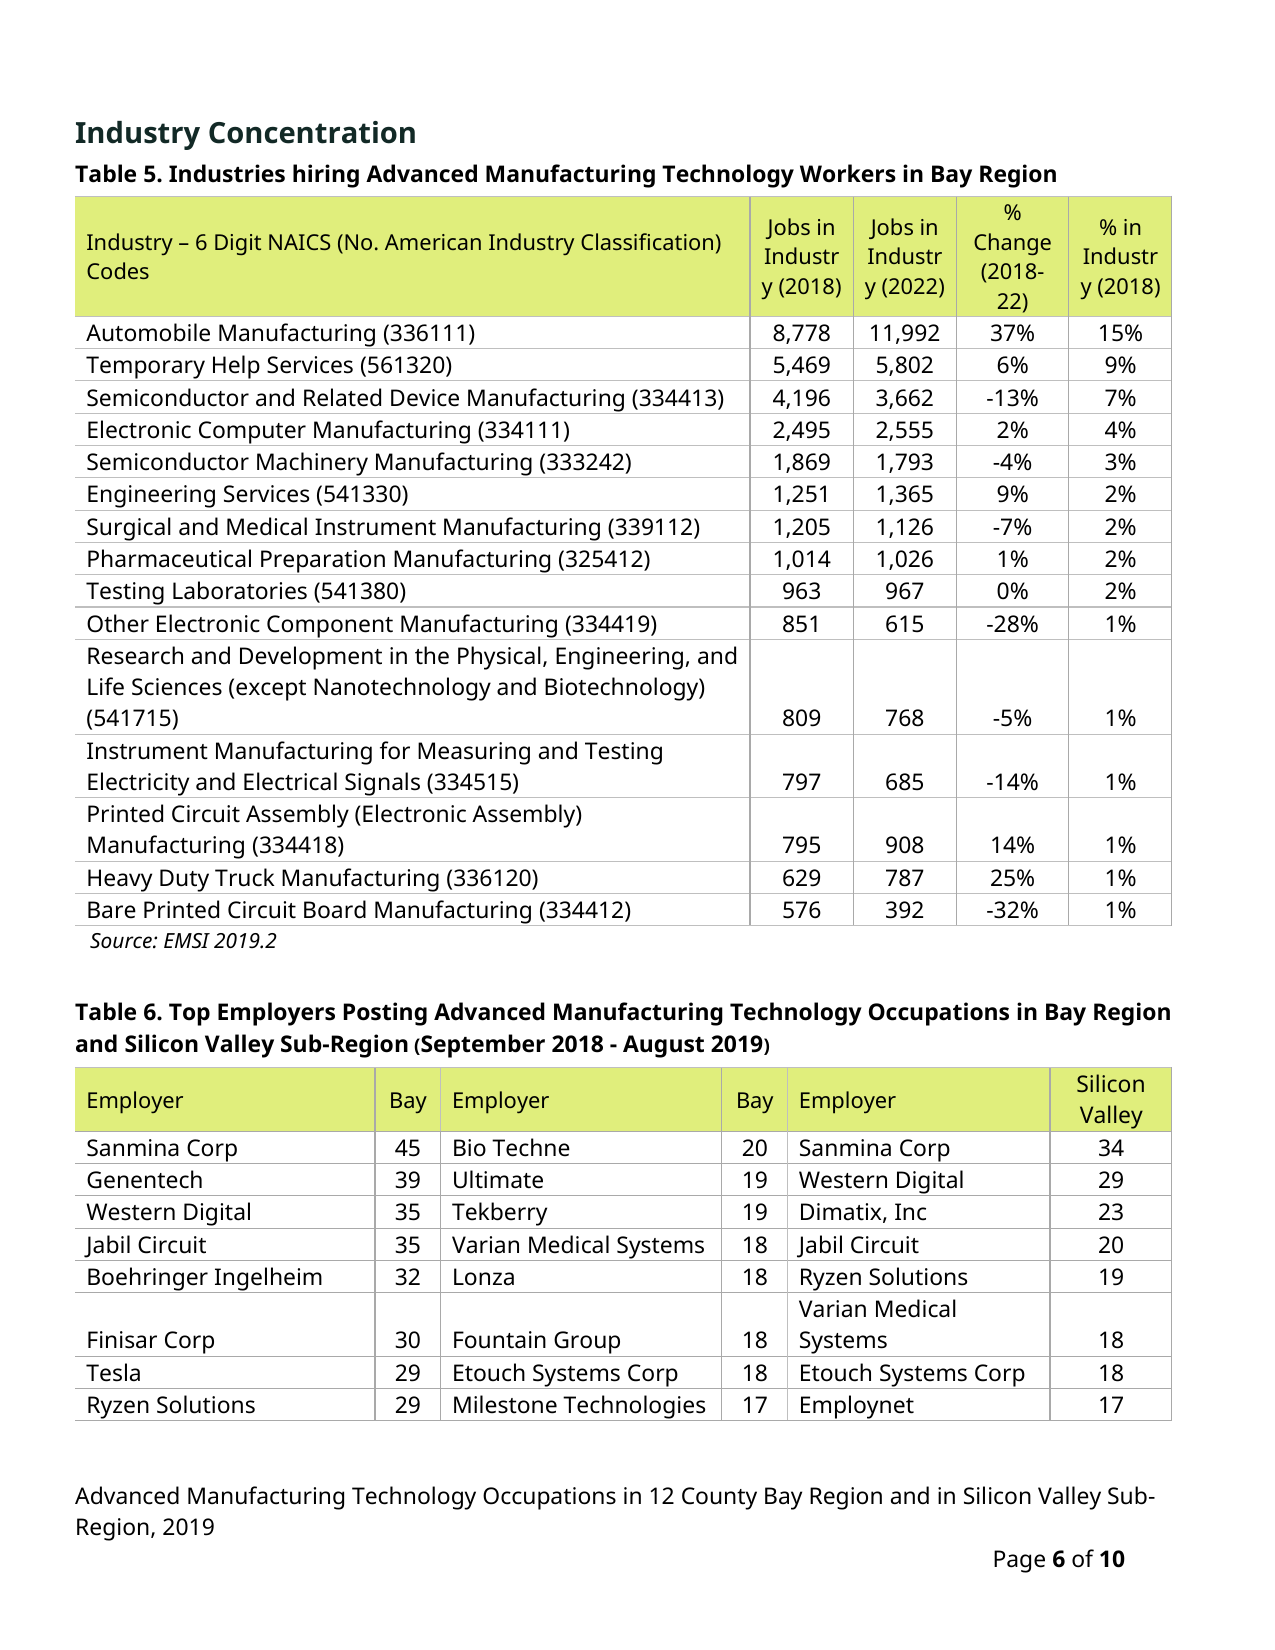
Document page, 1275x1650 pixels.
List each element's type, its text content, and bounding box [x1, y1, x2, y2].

table_header Bay [376, 1068, 440, 1131]
table_cell 29 [1051, 1164, 1171, 1195]
table_cell 29 [376, 1389, 440, 1420]
table_cell 2,555 [854, 414, 956, 445]
table_cell 615 [854, 608, 956, 639]
table_cell Testing Laboratories (541380) [75, 575, 749, 606]
table_cell 392 [854, 894, 956, 925]
table_cell 2,495 [751, 414, 853, 445]
table_cell Research and Development in the Physical, Engineering, and Life Sciences (except Nanotechnology and Biotechnology) (541715) [75, 640, 749, 733]
table_cell 25% [957, 862, 1068, 893]
table_cell Other Electronic Component Manufacturing (334419) [75, 608, 749, 639]
table_cell 9% [957, 478, 1068, 509]
table_cell 35 [376, 1229, 440, 1260]
table_cell Varian Medical Systems [441, 1229, 721, 1260]
table_cell Lonza [441, 1261, 721, 1292]
table_cell Tekberry [441, 1196, 721, 1228]
table_cell 1,869 [751, 446, 853, 477]
table_cell 30 [376, 1293, 440, 1356]
table_cell -13% [957, 381, 1068, 413]
table_cell Varian Medical Systems [788, 1293, 1049, 1356]
table_header % in Industry (2018) [1069, 197, 1171, 316]
table_cell -7% [957, 511, 1068, 542]
table_cell 4,196 [751, 381, 853, 413]
table_cell Dimatix, Inc [788, 1196, 1049, 1228]
table_cell Fountain Group [441, 1293, 721, 1356]
table_header Employer [441, 1068, 721, 1131]
table_cell Sanmina Corp [788, 1132, 1049, 1163]
table_cell 1,793 [854, 446, 956, 477]
text Table 5. Industries hiring Advanced Manufacturing Technology Workers in Bay Region [75, 158, 1200, 189]
table_cell Western Digital [788, 1164, 1049, 1195]
table_cell Electronic Computer Manufacturing (334111) [75, 414, 749, 445]
table_cell 39 [376, 1164, 440, 1195]
table_cell 2% [957, 414, 1068, 445]
table_cell -28% [957, 608, 1068, 639]
table_cell Ultimate [441, 1164, 721, 1195]
table_cell Automobile Manufacturing (336111) [75, 317, 749, 348]
table_cell Bio Techne [441, 1132, 721, 1163]
table_cell 19 [722, 1196, 787, 1228]
table_cell -4% [957, 446, 1068, 477]
table_cell Printed Circuit Assembly (Electronic Assembly) Manufacturing (334418) [75, 798, 749, 861]
table_cell 17 [722, 1389, 787, 1420]
table_cell Bare Printed Circuit Board Manufacturing (334412) [75, 894, 749, 925]
table_header Employer [788, 1068, 1049, 1131]
table_cell 20 [722, 1132, 787, 1163]
table_cell Heavy Duty Truck Manufacturing (336120) [75, 862, 749, 893]
table_cell Sanmina Corp [75, 1132, 374, 1163]
table_header Bay [722, 1068, 787, 1131]
table_cell 787 [854, 862, 956, 893]
table_cell 851 [751, 608, 853, 639]
table_cell 15% [1069, 317, 1171, 348]
table_cell Temporary Help Services (561320) [75, 349, 749, 380]
table_cell Genentech [75, 1164, 374, 1195]
table_cell 809 [751, 640, 853, 733]
table_cell 18 [722, 1357, 787, 1388]
table_cell -5% [957, 640, 1068, 733]
table_cell 908 [854, 798, 956, 861]
table_cell Boehringer Ingelheim [75, 1261, 374, 1292]
table_cell 1% [1069, 798, 1171, 861]
table_cell 1,251 [751, 478, 853, 509]
table_cell Semiconductor Machinery Manufacturing (333242) [75, 446, 749, 477]
table_cell 1% [957, 543, 1068, 574]
table_cell 1,126 [854, 511, 956, 542]
table_cell 35 [376, 1196, 440, 1228]
table_cell 1% [1069, 735, 1171, 797]
table_cell 19 [722, 1164, 787, 1195]
table_cell 18 [722, 1229, 787, 1260]
table_cell 9% [1069, 349, 1171, 380]
table_cell 11,992 [854, 317, 956, 348]
table_cell 18 [1051, 1357, 1171, 1388]
table_cell 18 [722, 1261, 787, 1292]
table_cell Etouch Systems Corp [441, 1357, 721, 1388]
table_cell Tesla [75, 1357, 374, 1388]
table_cell 576 [751, 894, 853, 925]
table_cell 1% [1069, 608, 1171, 639]
table_cell -14% [957, 735, 1068, 797]
table_cell 37% [957, 317, 1068, 348]
table_header Silicon Valley [1051, 1068, 1171, 1131]
table_cell 629 [751, 862, 853, 893]
table_cell 17 [1051, 1389, 1171, 1420]
table_cell Ryzen Solutions [75, 1389, 374, 1420]
table_cell 1% [1069, 894, 1171, 925]
table_cell 8,778 [751, 317, 853, 348]
table_cell -32% [957, 894, 1068, 925]
table_cell 7% [1069, 381, 1171, 413]
table_cell Instrument Manufacturing for Measuring and Testing Electricity and Electrical Signals (334515) [75, 735, 749, 797]
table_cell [441, 1389, 721, 1420]
table_cell 768 [854, 640, 956, 733]
table_cell 1% [1069, 862, 1171, 893]
table_cell Jabil Circuit [75, 1229, 374, 1260]
table_cell 1,014 [751, 543, 853, 574]
table_header Jobs in Industry (2018) [751, 197, 853, 316]
table_cell 1,205 [751, 511, 853, 542]
table_cell 29 [376, 1357, 440, 1388]
table_cell 4% [1069, 414, 1171, 445]
table_cell Surgical and Medical Instrument Manufacturing (339112) [75, 511, 749, 542]
table_cell Jabil Circuit [788, 1229, 1049, 1260]
table_cell Finisar Corp [75, 1293, 374, 1356]
table_cell 23 [1051, 1196, 1171, 1228]
table_header Employer [75, 1068, 374, 1131]
table_header Jobs in Industry (2022) [854, 197, 956, 316]
table_cell 18 [722, 1293, 787, 1356]
table_cell 45 [376, 1132, 440, 1163]
table_cell 0% [957, 575, 1068, 606]
table_cell 3% [1069, 446, 1171, 477]
table_cell Western Digital [75, 1196, 374, 1228]
table_cell 963 [751, 575, 853, 606]
table_cell 685 [854, 735, 956, 797]
table_cell 797 [751, 735, 853, 797]
table_cell 1% [1069, 640, 1171, 733]
table_cell 5,469 [751, 349, 853, 380]
table_header % Change (2018-22) [957, 197, 1068, 316]
table_cell 1,365 [854, 478, 956, 509]
table_cell Ryzen Solutions [788, 1261, 1049, 1292]
table_cell 34 [1051, 1132, 1171, 1163]
table_cell Etouch Systems Corp [788, 1357, 1049, 1388]
table_cell 19 [1051, 1261, 1171, 1292]
table_cell 18 [1051, 1293, 1171, 1356]
table_cell 2% [1069, 543, 1171, 574]
table_cell 3,662 [854, 381, 956, 413]
table_cell 20 [1051, 1229, 1171, 1260]
table_cell 14% [957, 798, 1068, 861]
table_header Industry – 6 Digit NAICS (No. American Industry Classification) Codes [75, 197, 749, 316]
table_cell 795 [751, 798, 853, 861]
table_cell 2% [1069, 575, 1171, 606]
table_cell 2% [1069, 478, 1171, 509]
text Source: EMSI 2019.2 [90, 926, 1200, 955]
table_cell Semiconductor and Related Device Manufacturing (334413) [75, 381, 749, 413]
text Table 6. Top Employers Posting Advanced Manufacturing Technology Occupations in Bay Region and Silicon Valley Sub-Region (September 2018 - August 2019) [75, 996, 1200, 1059]
table_cell 6% [957, 349, 1068, 380]
table_cell 2% [1069, 511, 1171, 542]
table_cell Engineering Services (541330) [75, 478, 749, 509]
table_cell Pharmaceutical Preparation Manufacturing (325412) [75, 543, 749, 574]
table_cell 967 [854, 575, 956, 606]
table_cell 32 [376, 1261, 440, 1292]
table_cell 1,026 [854, 543, 956, 574]
subtitle Industry Concentration [75, 112, 1200, 152]
table_cell 5,802 [854, 349, 956, 380]
table_cell Employnet [788, 1389, 1049, 1420]
